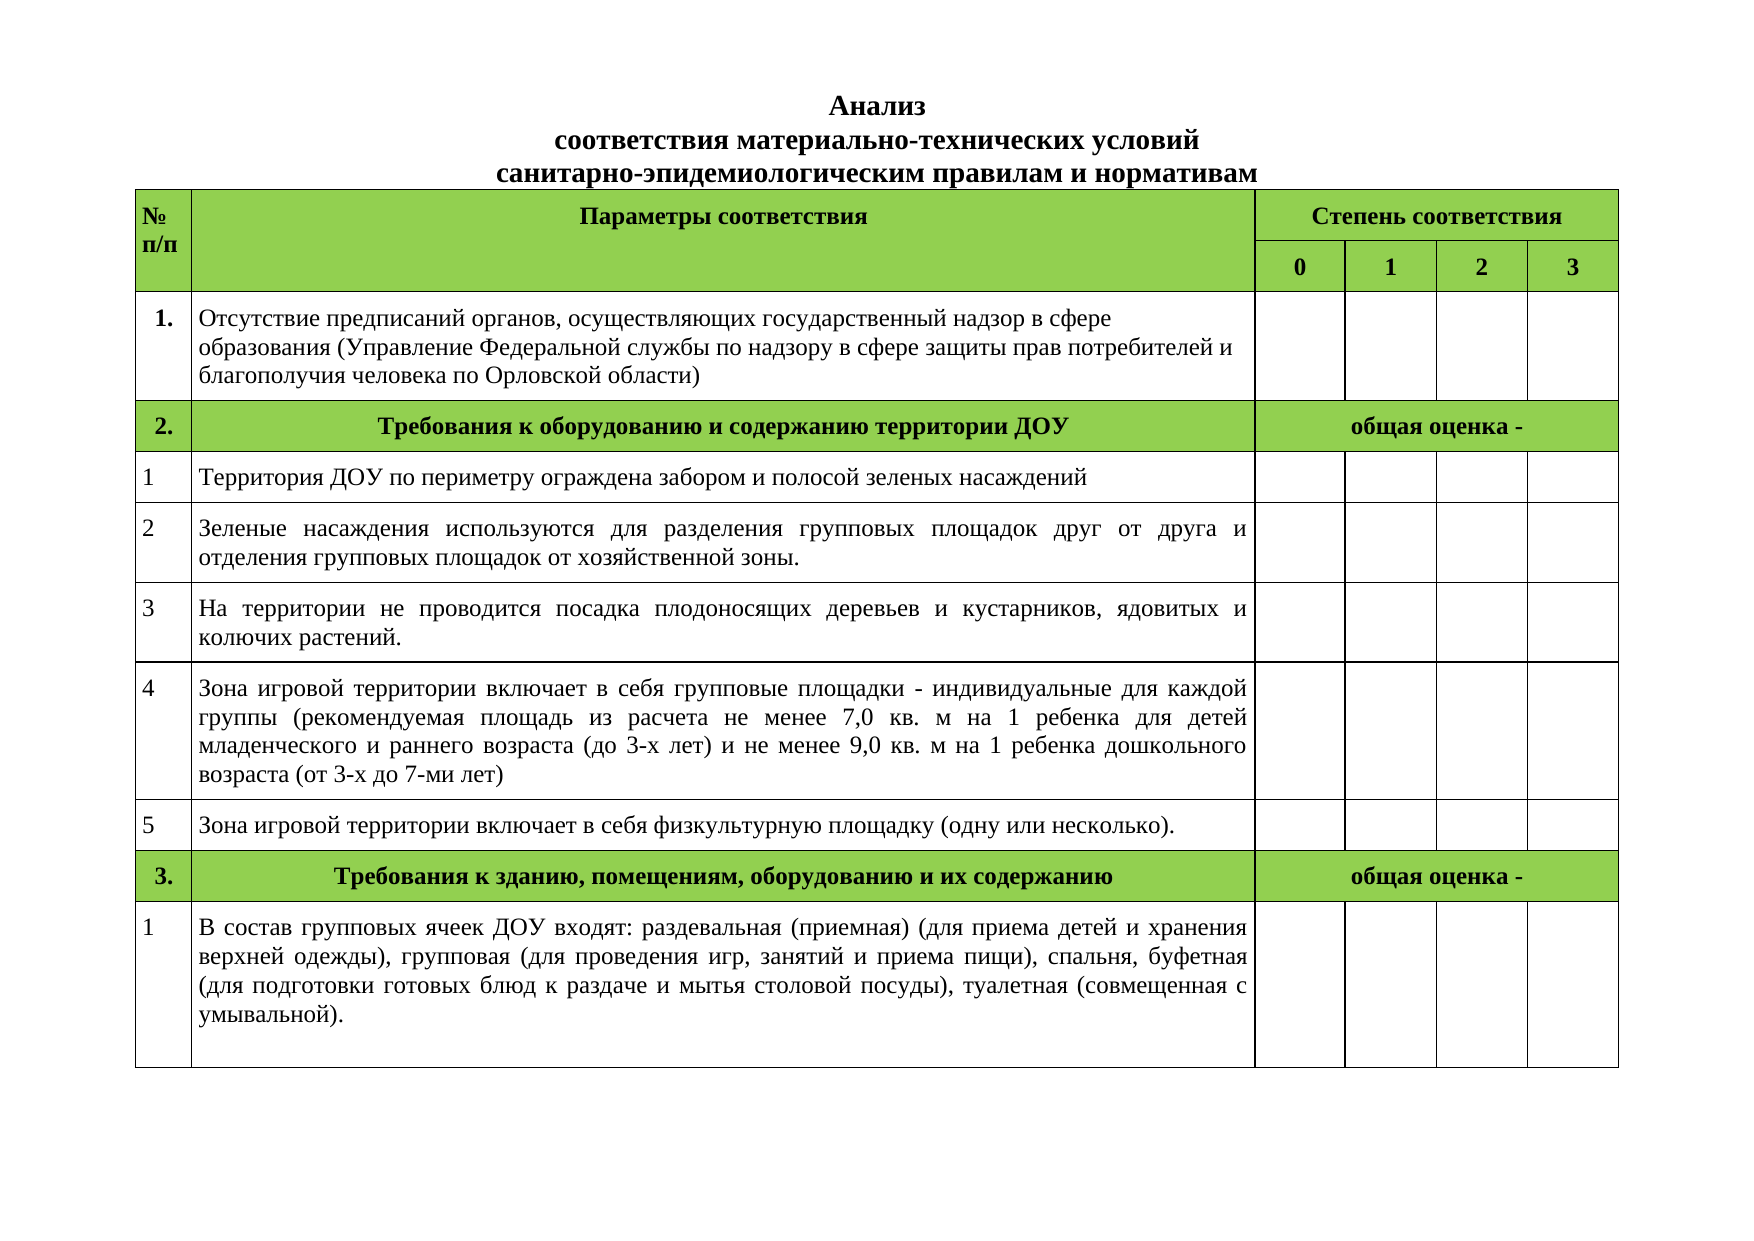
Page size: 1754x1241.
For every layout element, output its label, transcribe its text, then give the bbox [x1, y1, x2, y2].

table_cell Отсутствие предписаний органов, осуществляющих государственный надзор в сфере образования (Управление Федеральной службы по надзору в сфере защиты прав потребителей и благополучия человека по Орловской области) [192, 292, 1254, 400]
table_header Степень соответствия [1256, 190, 1618, 240]
text Анализ [118, 88, 1636, 122]
table_cell [1256, 902, 1344, 1067]
table_cell [1256, 800, 1344, 850]
table_cell 5 [136, 800, 191, 850]
table_cell [1346, 800, 1436, 850]
table_cell На территории не проводится посадка плодоносящих деревьев и кустарников, ядовитых и колючих растений. [192, 583, 1254, 661]
table_cell [1437, 663, 1527, 799]
table_cell [1528, 452, 1618, 502]
table_cell 1 [136, 452, 191, 502]
table_cell [1346, 902, 1436, 1067]
table_cell 2 [136, 503, 191, 582]
table_cell Зона игровой территории включает в себя физкультурную площадку (одну или несколько). [192, 800, 1254, 850]
table_cell общая оценка - [1256, 851, 1618, 901]
table_cell Требования к оборудованию и содержанию территории ДОУ [192, 401, 1254, 451]
table_cell Зеленые насаждения используются для разделения групповых площадок друг от друга и отделения групповых площадок от хозяйственной зоны. [192, 503, 1254, 582]
table_cell [1346, 663, 1436, 799]
table_cell Требования к зданию, помещениям, оборудованию и их содержанию [192, 851, 1254, 901]
table_cell 3 [136, 583, 191, 661]
table_cell [1437, 292, 1527, 400]
table_cell 4 [136, 663, 191, 799]
table_cell [1346, 452, 1436, 502]
table_cell [1346, 503, 1436, 582]
table_cell [1256, 663, 1344, 799]
table_header Параметры соответствия [192, 190, 1254, 291]
table_cell 3 [1528, 241, 1618, 291]
table_cell 2. [136, 401, 191, 451]
table_cell [1437, 800, 1527, 850]
table_cell [1256, 292, 1344, 400]
table_cell [1346, 292, 1436, 400]
text соответствия материально-технических условий [118, 122, 1636, 156]
text санитарно-эпидемиологическим правилам и нормативам [118, 156, 1636, 189]
table_cell [1528, 800, 1618, 850]
table_cell [1256, 583, 1344, 661]
table_cell [1437, 452, 1527, 502]
table_cell 1 [136, 902, 191, 1067]
table_cell Зона игровой территории включает в себя групповые площадки - индивидуальные для каждой группы (рекомендуемая площадь из расчета не менее 7,0 кв. м на 1 ребенка для детей младенческого и раннего возраста (до 3-х лет) и не менее 9,0 кв. м на 1 ребенка дошкольного возраста (от 3-х до 7-ми лет) [192, 663, 1254, 799]
table_cell 1 [1346, 241, 1436, 291]
table_header № п/п [136, 190, 191, 291]
table_cell [1437, 902, 1527, 1067]
table_cell [1256, 503, 1344, 582]
table_cell [1528, 902, 1618, 1067]
table_cell [1528, 503, 1618, 582]
table_cell 0 [1256, 241, 1344, 291]
table_cell [1528, 663, 1618, 799]
table_cell 2 [1437, 241, 1527, 291]
table_cell Территория ДОУ по периметру ограждена забором и полосой зеленых насаждений [192, 452, 1254, 502]
table_cell [1256, 452, 1344, 502]
table_cell 3. [136, 851, 191, 901]
table_cell [1528, 292, 1618, 400]
table_cell [1437, 583, 1527, 661]
table_cell В состав групповых ячеек ДОУ входят: раздевальная (приемная) (для приема детей и хранения верхней одежды), групповая (для проведения игр, занятий и приема пищи), спальня, буфетная (для подготовки готовых блюд к раздаче и мытья столовой посуды), туалетная (совмещенная с умывальной). [192, 902, 1254, 1067]
table_cell [1528, 583, 1618, 661]
table_cell [1437, 503, 1527, 582]
table_cell общая оценка - [1256, 401, 1618, 451]
table_cell [1346, 583, 1436, 661]
table_cell 1. [136, 292, 191, 400]
